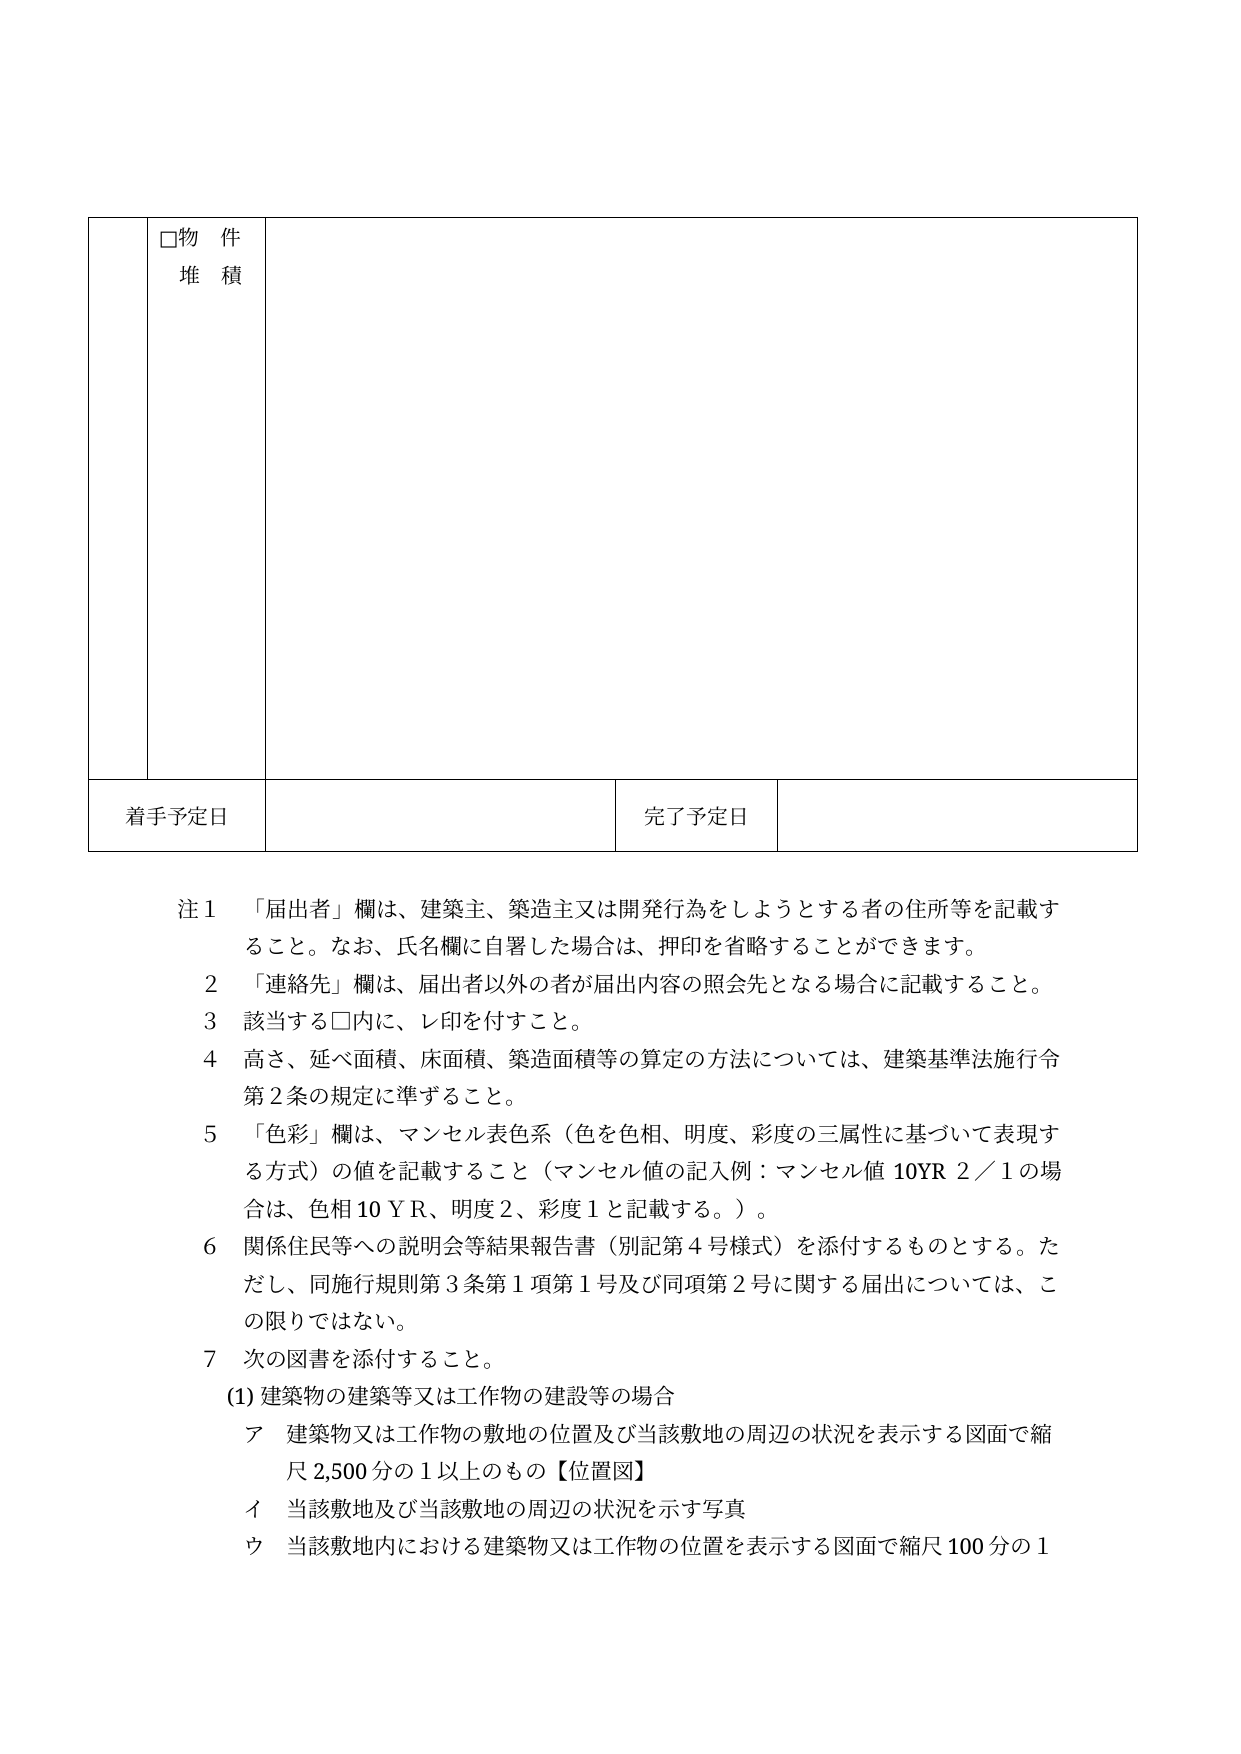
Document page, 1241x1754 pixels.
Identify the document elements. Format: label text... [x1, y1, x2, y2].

text 注１ 「届出者」欄は、建築主、築造主又は開発行為をしようとする者の住所等を記載すること。なお、氏名欄に自署した場合は、押印を省略することができます。 [177, 889, 1063, 964]
text (1) 建築物の建築等又は工作物の建設等の場合 [177, 1377, 1063, 1414]
text ３ 該当する□内に、レ印を付すこと。 [199, 1002, 1063, 1039]
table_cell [266, 218, 1137, 779]
text イ 当該敷地及び当該敷地の周辺の状況を示す写真 [177, 1489, 1063, 1527]
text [243, 1527, 1063, 1564]
text ５ 「色彩」欄は、マンセル表色系（色を色相、明度、彩度の三属性に基づいて表現する方式）の値を記載すること（マンセル値の記入例：マンセル値10YR ２／１の場合は、色相10ＹＲ、明度２、彩度１と記載する。）。 [199, 1114, 1063, 1227]
table_cell [778, 780, 1137, 851]
text ６ 関係住民等への説明会等結果報告書（別記第４号様式）を添付するものとする。ただし、同施行規則第３条第１項第１号及び同項第２号に関する届出については、この限りではない。 [199, 1227, 1063, 1339]
table_cell [266, 780, 615, 851]
table_cell 着手予定日 [89, 780, 265, 851]
text ４ 高さ、延べ面積、床面積、築造面積等の算定の方法については、建築基準法施行令第２条の規定に準ずること。 [199, 1039, 1063, 1114]
text ア 建築物又は工作物の敷地の位置及び当該敷地の周辺の状況を表示する図面で縮尺2,500分の１以上のもの【位置図】 [243, 1414, 1063, 1489]
table_cell □物 件堆 積 [148, 218, 265, 779]
table_cell 完了予定日 [616, 780, 777, 851]
text ７ 次の図書を添付すること。 [199, 1339, 1063, 1377]
text ２ 「連絡先」欄は、届出者以外の者が届出内容の照会先となる場合に記載すること。 [200, 964, 1063, 1002]
